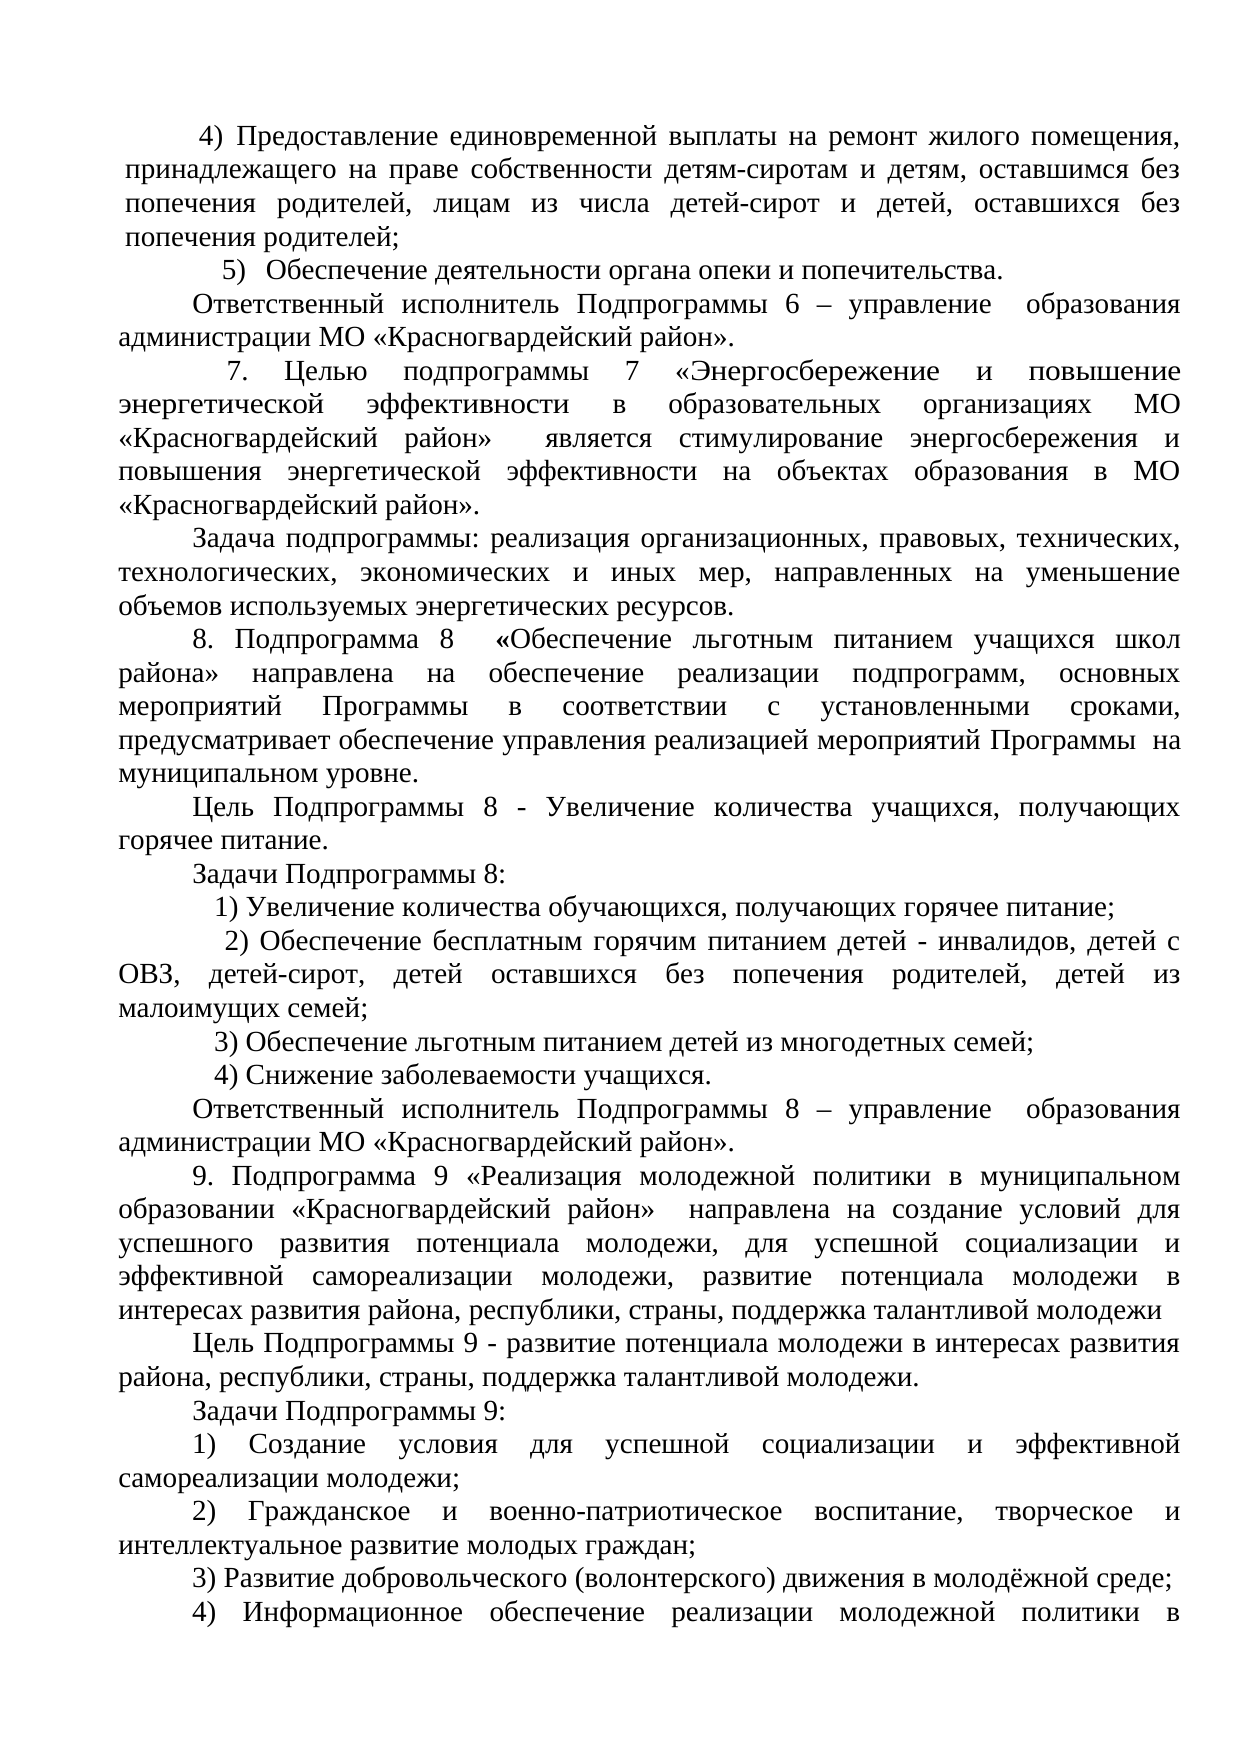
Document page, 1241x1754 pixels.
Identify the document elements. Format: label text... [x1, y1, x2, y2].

list Обеспечение деятельности органа опеки и попечительства. [148, 252, 1181, 286]
text 1) Увеличение количества обучающихся, получающих горячее питание; [118, 889, 1181, 923]
text 8. Подпрограмма 8 «Обеспечение льготным питанием учащихся школ района» направлена на обеспечение реализации подпрограмм, основных мероприятий Программы в соответствии с установленными сроками, предусматривает обеспечение управления реализацией мероприятий Программы на муниципальном уровне. [118, 621, 1181, 789]
text Цель Подпрограммы 8 - Увеличение количества учащихся, получающих горячее питание. [118, 789, 1181, 856]
list Предоставление единовременной выплаты на ремонт жилого помещения, принадлежащего на праве собственности детям-сиротам и детям, оставшимся без попечения родителей, лицам из числа детей-сирот и детей, оставшихся без попечения родителей; [125, 118, 1181, 252]
text Задача подпрограммы: реализация организационных, правовых, технических, технологических, экономических и иных мер, направленных на уменьшение объемов используемых энергетических ресурсов. [118, 521, 1181, 621]
list 7. Целью подпрограммы 7 «Энергосбережение и повышение энергетической эффективности в образовательных организациях МО «Красногвардейский район» является стимулирование энергосбережения и повышения энергетической эффективности на объектах образования в МО «Красногвардейский район». [118, 353, 1181, 521]
text Цель Подпрограммы 9 - развитие потенциала молодежи в интересах развития района, республики, страны, поддержка талантливой молодежи. [118, 1326, 1181, 1393]
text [118, 1594, 1181, 1627]
text Задачи Подпрограммы 8: [118, 856, 1181, 889]
text Ответственный исполнитель Подпрограммы 8 – управление образования администрации МО «Красногвардейский район». [118, 1091, 1181, 1158]
text 9. Подпрограмма 9 «Реализация молодежной политики в муниципальном образовании «Красногвардейский район» направлена на создание условий для успешного развития потенциала молодежи, для успешной социализации и эффективной самореализации молодежи, развитие потенциала молодежи в интересах развития района, республики, страны, поддержка талантливой молодежи [118, 1158, 1181, 1326]
text 3) Развитие добровольческого (волонтерского) движения в молодёжной среде; [118, 1560, 1181, 1594]
text 2) Гражданское и военно-патриотическое воспитание, творческое и интеллектуальное развитие молодых граждан; [118, 1493, 1181, 1560]
text 3) Обеспечение льготным питанием детей из многодетных семей; [118, 1024, 1181, 1057]
text Задачи Подпрограммы 9: [118, 1393, 1181, 1426]
text Ответственный исполнитель Подпрограммы 6 – управление образования администрации МО «Красногвардейский район». [118, 286, 1181, 353]
text 1) Создание условия для успешной социализации и эффективной самореализации молодежи; [118, 1426, 1181, 1493]
text 4) Снижение заболеваемости учащихся. [118, 1057, 1181, 1091]
text 2) Обеспечение бесплатным горячим питанием детей - инвалидов, детей с ОВЗ, детей-сирот, детей оставшихся без попечения родителей, детей из малоимущих семей; [118, 923, 1181, 1024]
